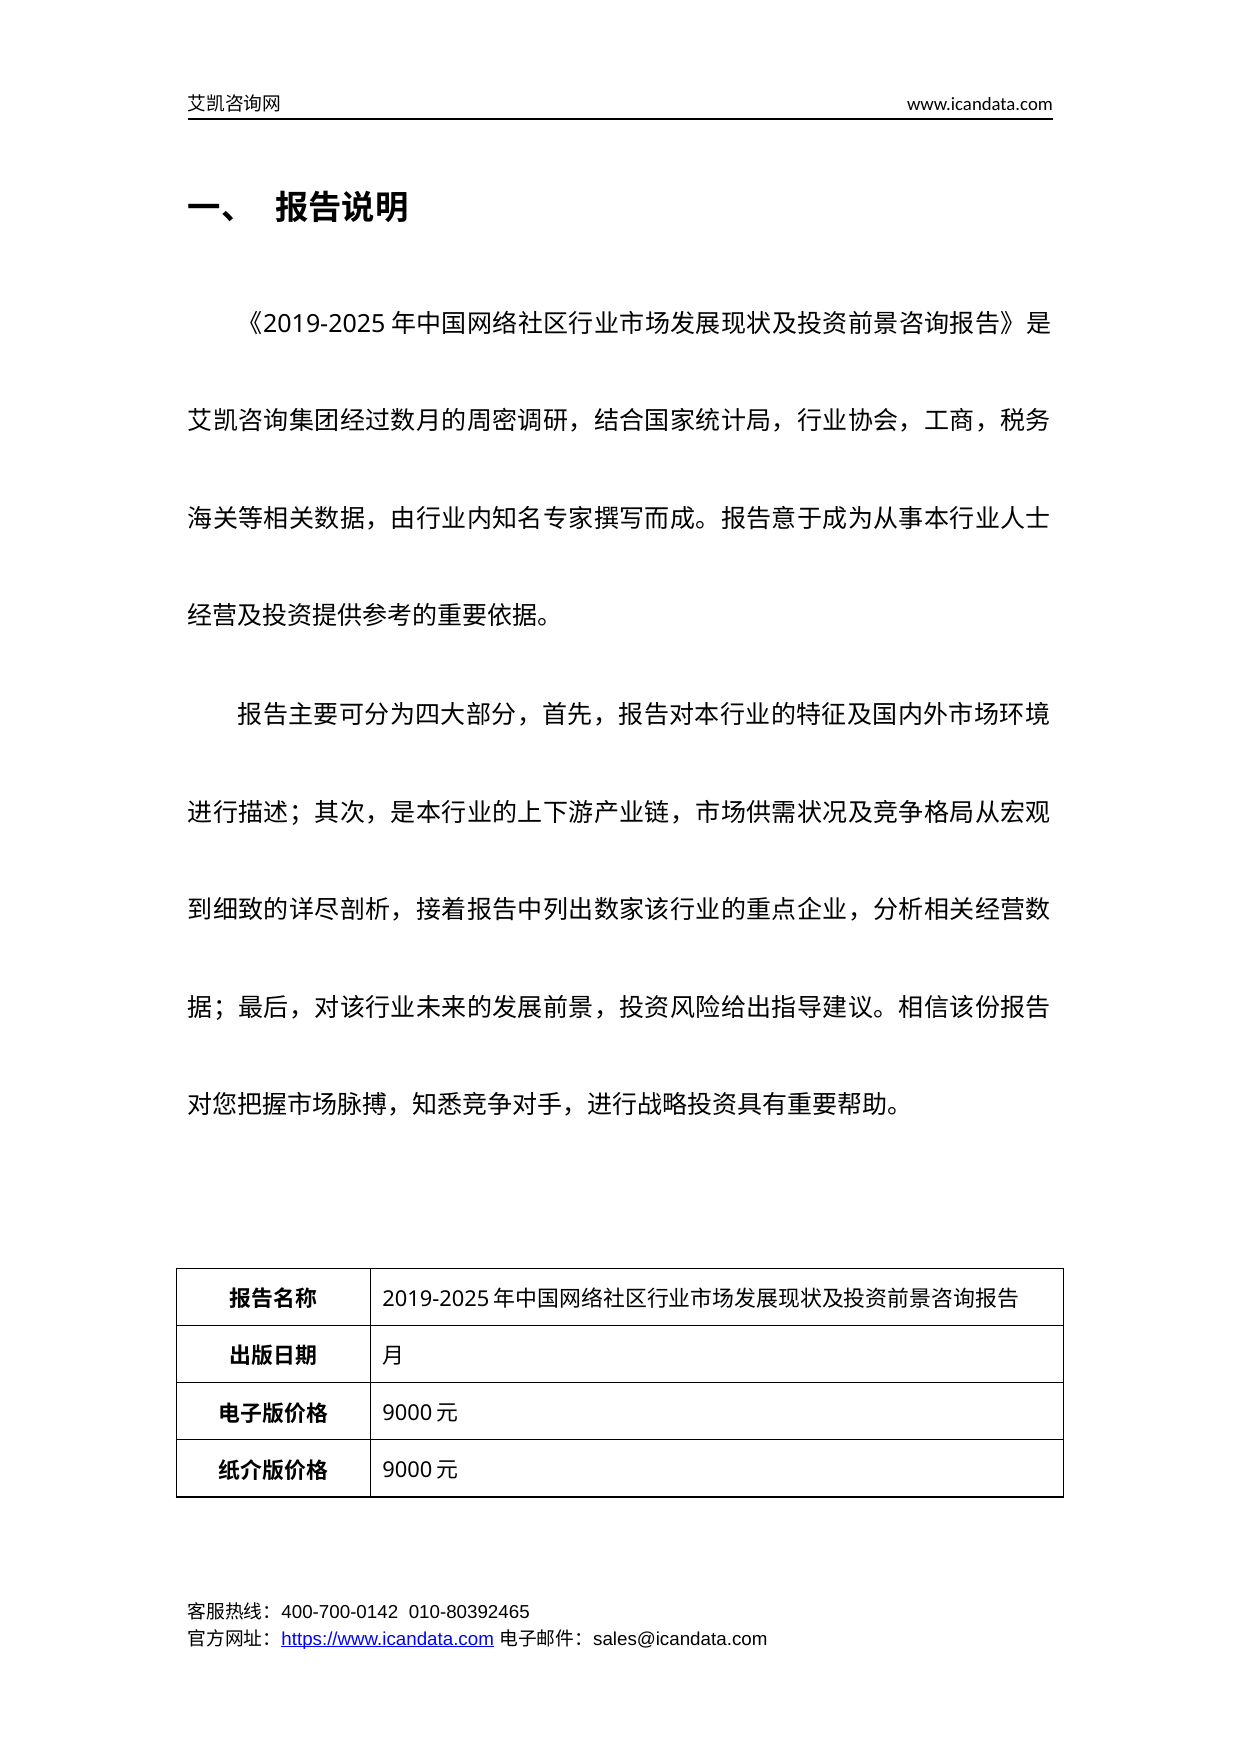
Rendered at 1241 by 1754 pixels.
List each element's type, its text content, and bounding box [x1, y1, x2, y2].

table_cell 9000元 [371, 1383, 1063, 1439]
table_cell 9000元 [371, 1440, 1063, 1496]
text 报告主要可分为四大部分，首先，报告对本行业的特征及国内外市场环境进行描述；其次，是本行业的上下游产业链，市场供需状况及竞争格局从宏观到细致的详尽剖析，接着报告中列出数家该行业的重点企业，分析相关经营数据；最后，对该行业未来的发展前景，投资风险给出指导建议。相信该份报告对您把握市场脉搏，知悉竞争对手，进行战略投资具有重要帮助。 [187, 681, 1053, 1136]
table_header 2019-2025年中国网络社区行业市场发展现状及投资前景咨询报告 [371, 1269, 1063, 1325]
table_cell 出版日期 [177, 1326, 370, 1382]
table_header 报告名称 [177, 1269, 370, 1325]
table_cell 月 [371, 1326, 1063, 1382]
table_cell 电子版价格 [177, 1383, 370, 1439]
text 《2019-2025年中国网络社区行业市场发展现状及投资前景咨询报告》是艾凯咨询集团经过数月的周密调研，结合国家统计局，行业协会，工商，税务海关等相关数据，由行业内知名专家撰写而成。报告意于成为从事本行业人士经营及投资提供参考的重要依据。 [187, 289, 1053, 646]
table_cell 纸介版价格 [177, 1440, 370, 1496]
subtitle 报告说明 [187, 172, 1053, 237]
